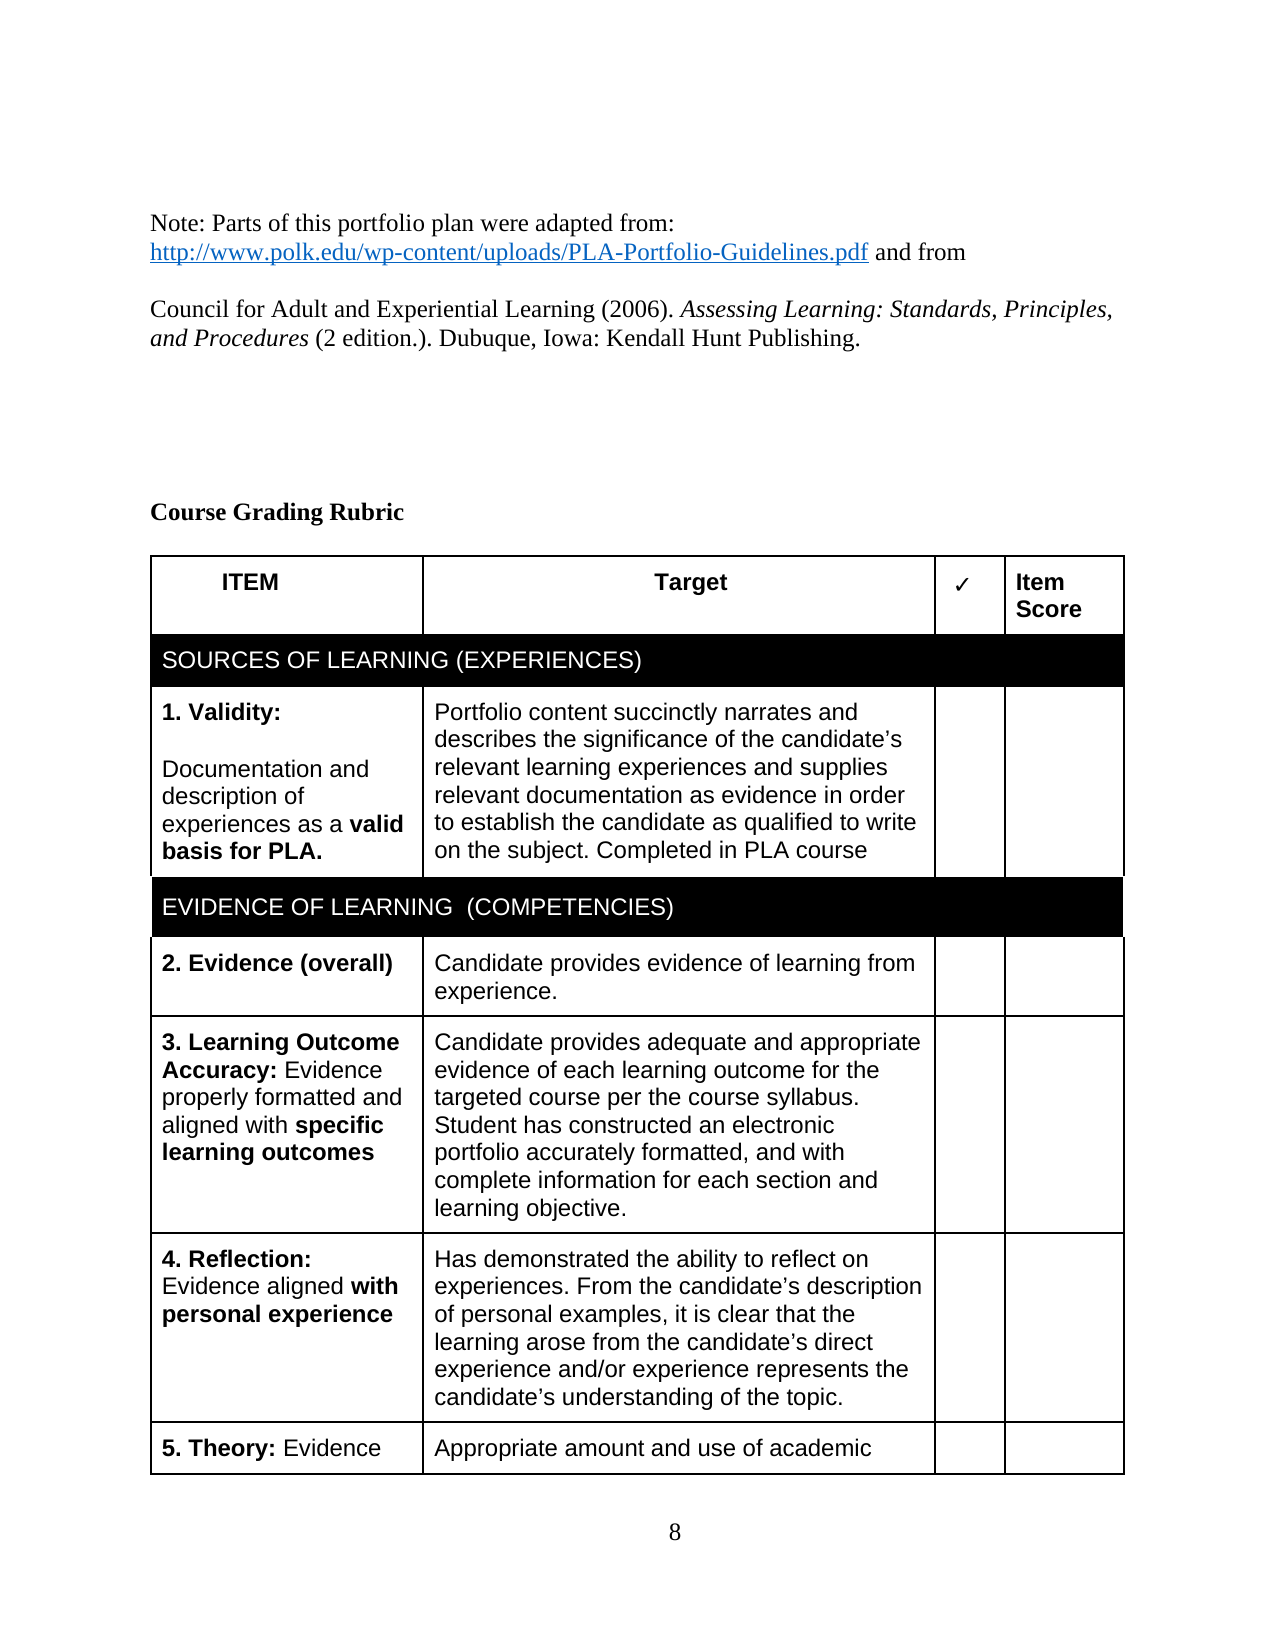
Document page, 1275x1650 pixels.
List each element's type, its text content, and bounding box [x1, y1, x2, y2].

table_cell EVIDENCE OF LEARNING (COMPETENCIES) [152, 877, 1123, 937]
table_cell Portfolio content succinctly narrates and describes the significance of the candidate’s relevant learning experiences and supplies relevant documentation as evidence in order to establish the candidate as qualified to write on the subject. Completed in PLA course [424, 687, 934, 876]
table_cell [1006, 1234, 1123, 1421]
table_header ✓ [936, 557, 1004, 634]
table_cell [936, 687, 1004, 876]
table_cell [1006, 938, 1123, 1015]
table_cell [424, 1423, 934, 1473]
text Course Grading Rubric [150, 497, 1125, 526]
table_cell [936, 1017, 1004, 1232]
table_cell [936, 938, 1004, 1015]
table_cell [1006, 1017, 1123, 1232]
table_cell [152, 1423, 422, 1473]
table_cell Candidate provides evidence of learning from experience. [424, 938, 934, 1015]
table_header Item Score [1006, 557, 1123, 634]
table_cell 1. Validity: Documentation and description of experiences as a valid basis for PLA. [152, 687, 422, 876]
table_cell [936, 1234, 1004, 1421]
table_cell 2. Evidence (overall) [152, 938, 422, 1015]
table_cell [1006, 1423, 1123, 1473]
table_cell [936, 1423, 1004, 1473]
text Council for Adult and Experiential Learning (2006). Assessing Learning: Standards, Principles, and Procedures (2 edition.). Dubuque, Iowa: Kendall Hunt Publishing. [150, 294, 1125, 352]
table_cell Candidate provides adequate and appropriate evidence of each learning outcome for the targeted course per the course syllabus. Student has constructed an electronic portfolio accurately formatted, and with complete information for each section and learning objective. [424, 1017, 934, 1232]
table_cell 4. Reflection: Evidence aligned with personal experience [152, 1234, 422, 1421]
text Note: Parts of this portfolio plan were adapted from: http://www.polk.edu/wp-content/uploads/PLA-Portfolio-Guidelines.pdf and from [150, 208, 1125, 265]
table_cell Has demonstrated the ability to reflect on experiences. From the candidate’s description of personal examples, it is clear that the learning arose from the candidate’s direct experience and/or experience represents the candidate’s understanding of the topic. [424, 1234, 934, 1421]
table_header ITEM [152, 557, 422, 634]
table_header Target [424, 557, 934, 634]
table_cell [1006, 687, 1123, 876]
table_cell 3. Learning Outcome Accuracy: Evidence properly formatted and aligned with specific learning outcomes [152, 1017, 422, 1232]
table_cell SOURCES OF LEARNING (EXPERIENCES) [152, 635, 1123, 685]
